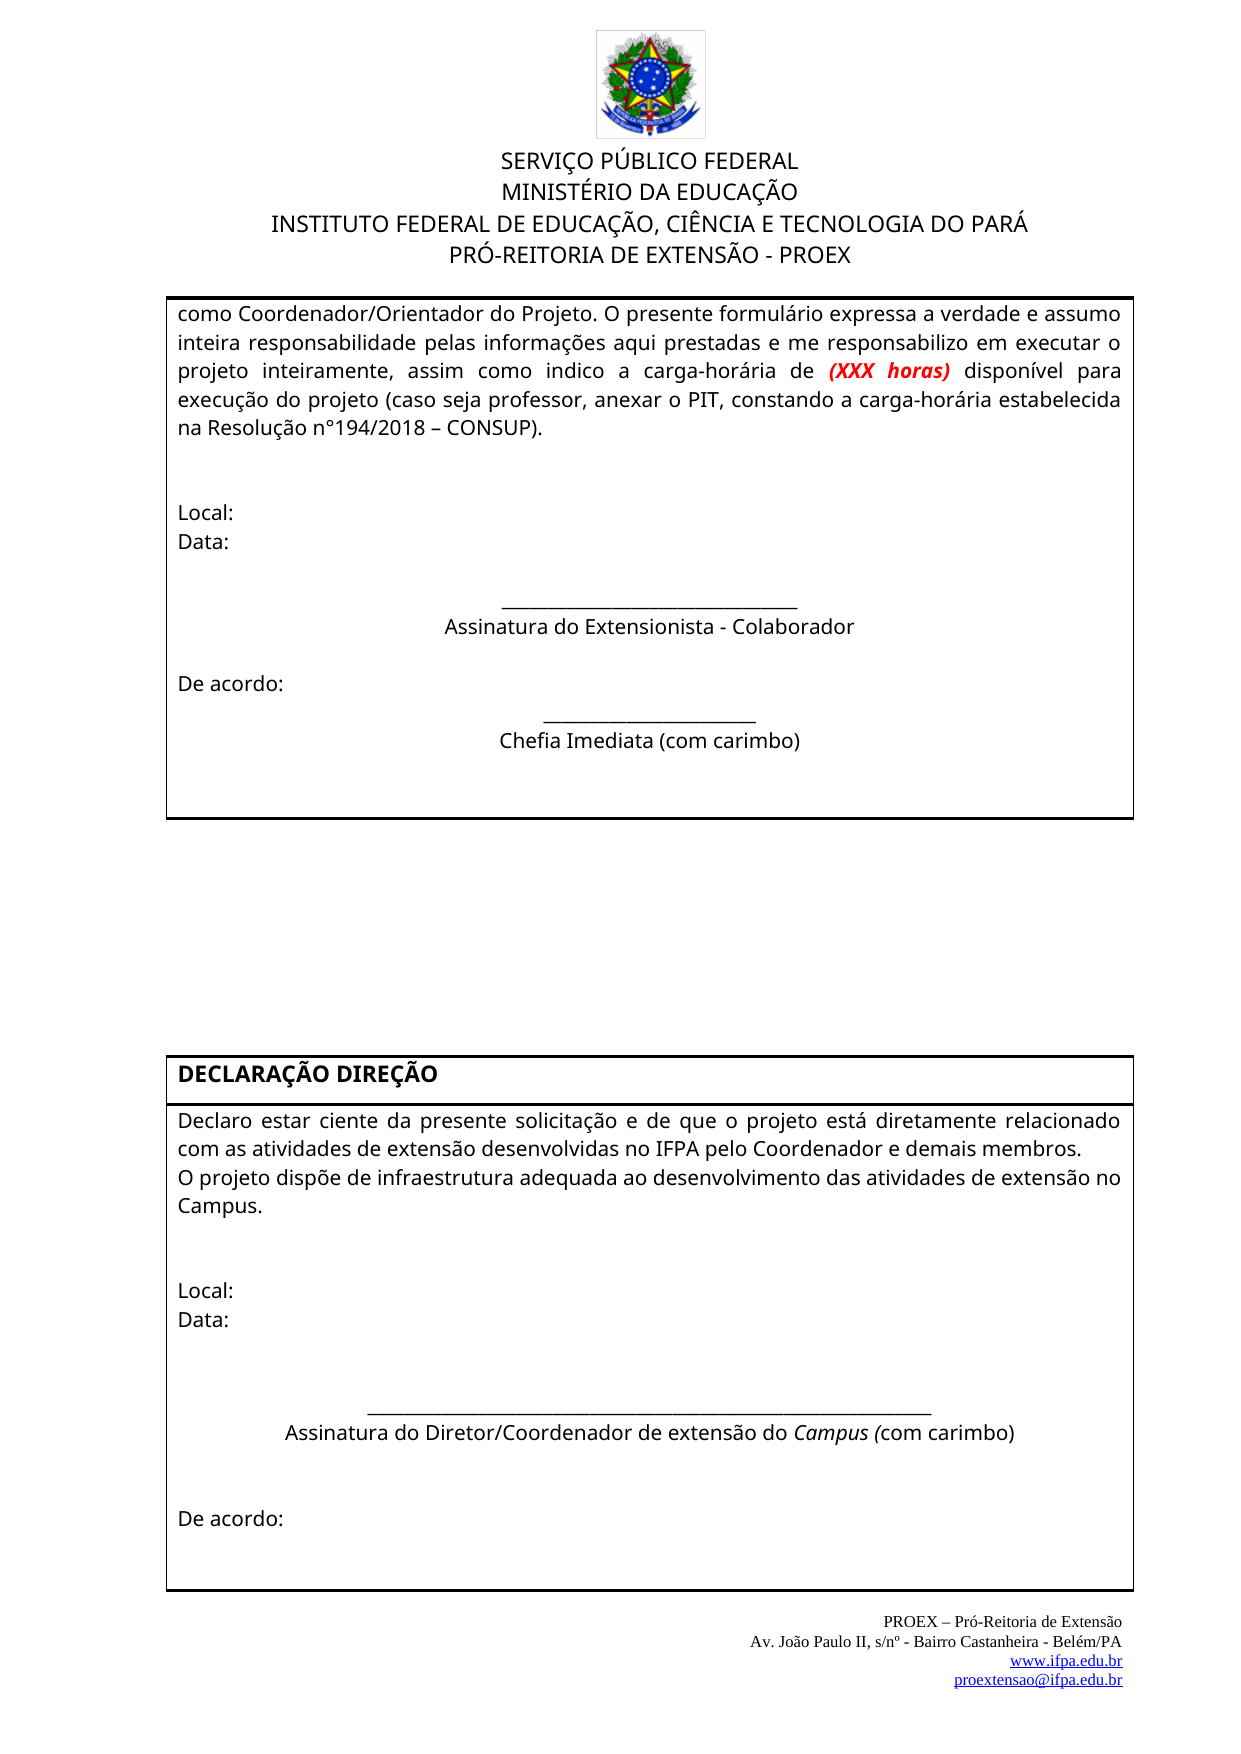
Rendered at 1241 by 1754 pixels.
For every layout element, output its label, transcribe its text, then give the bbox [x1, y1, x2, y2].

picture [594, 29, 708, 141]
table_header DECLARAÇÃO DIREÇÃO [167, 1058, 1133, 1103]
